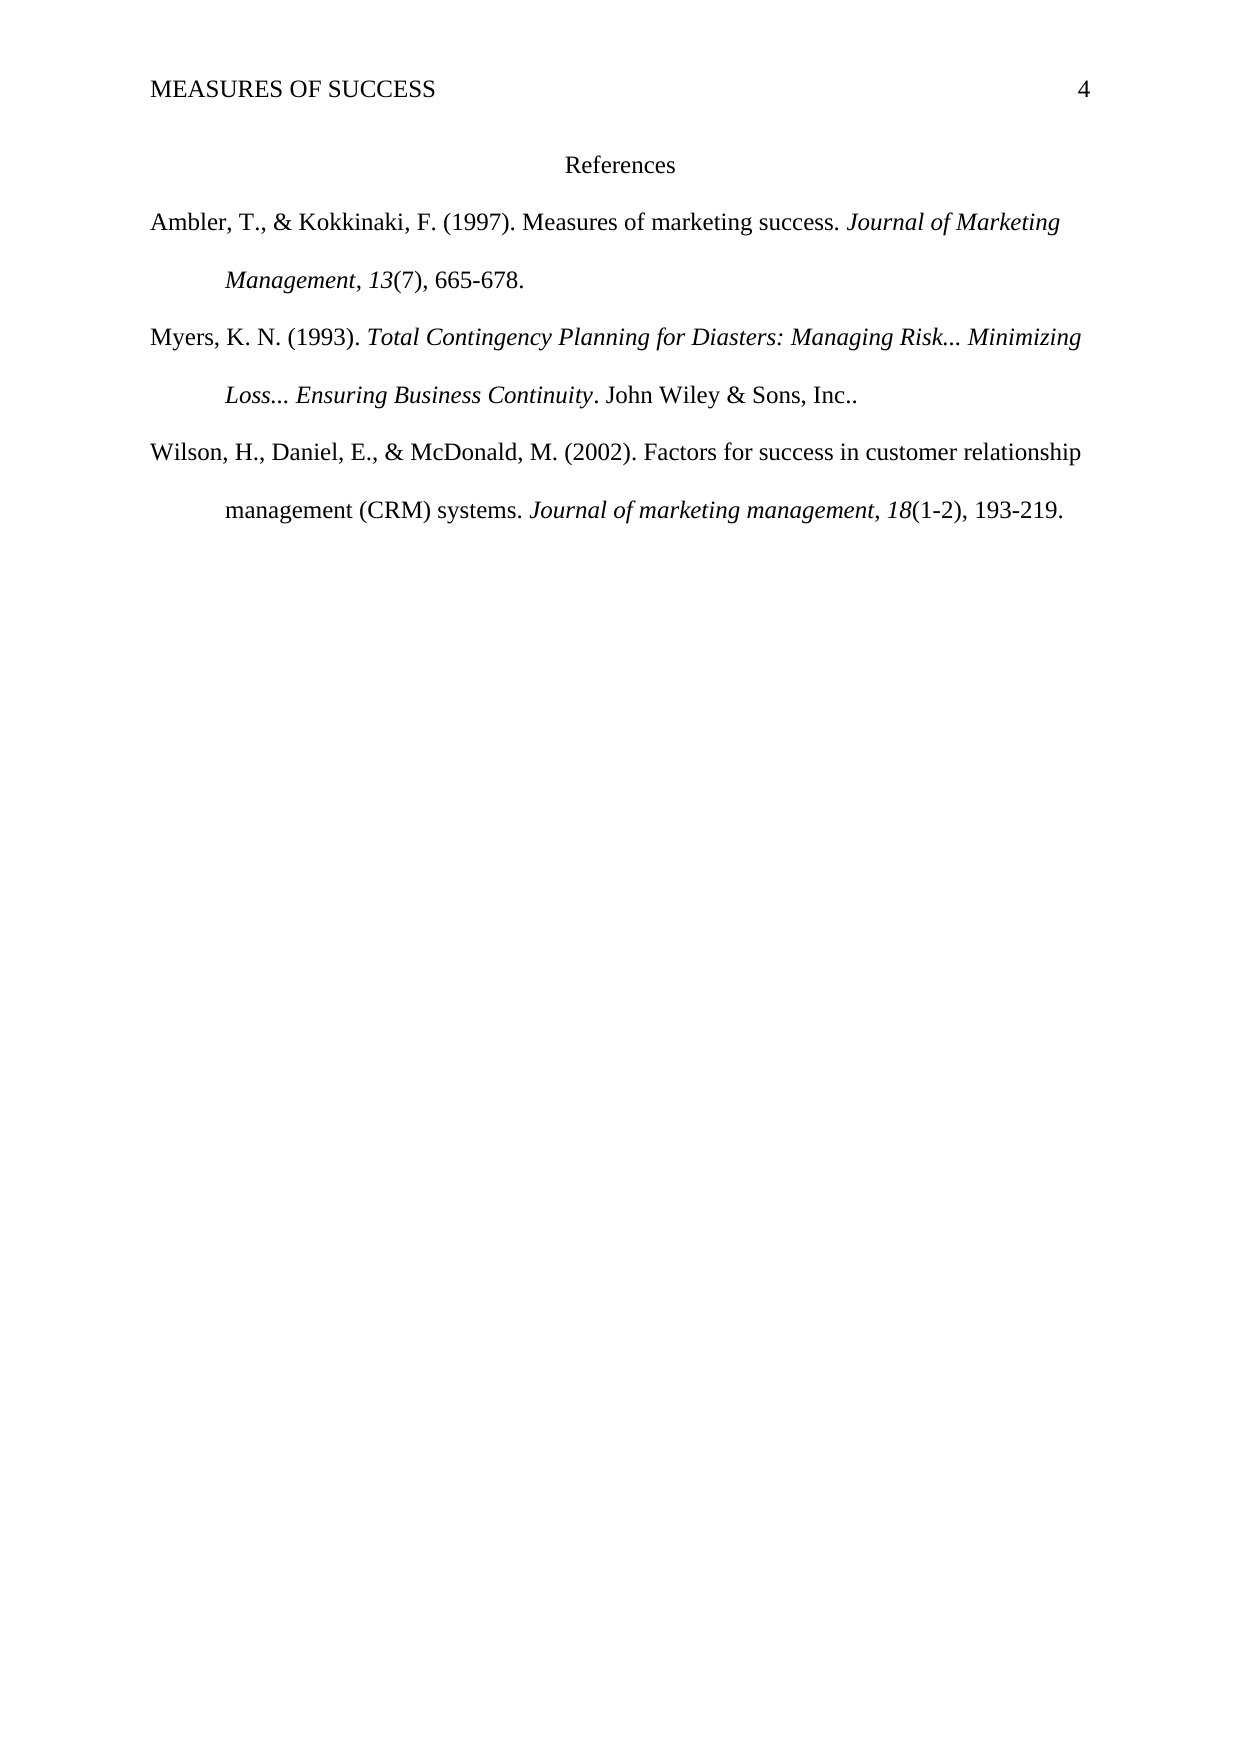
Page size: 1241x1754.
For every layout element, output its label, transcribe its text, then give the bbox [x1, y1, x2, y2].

text Wilson, H., Daniel, E., & McDonald, M. (2002). Factors for success in customer relationship management (CRM) systems. Journal of marketing management, 18(1-2), 193-219. [150, 437, 1090, 524]
text Myers, K. N. (1993). Total Contingency Planning for Diasters: Managing Risk... Minimizing Loss... Ensuring Business Continuity. John Wiley & Sons, Inc.. [150, 322, 1090, 409]
text References [150, 150, 1090, 179]
text Ambler, T., & Kokkinaki, F. (1997). Measures of marketing success. Journal of Marketing Management, 13(7), 665-678. [150, 207, 1090, 294]
